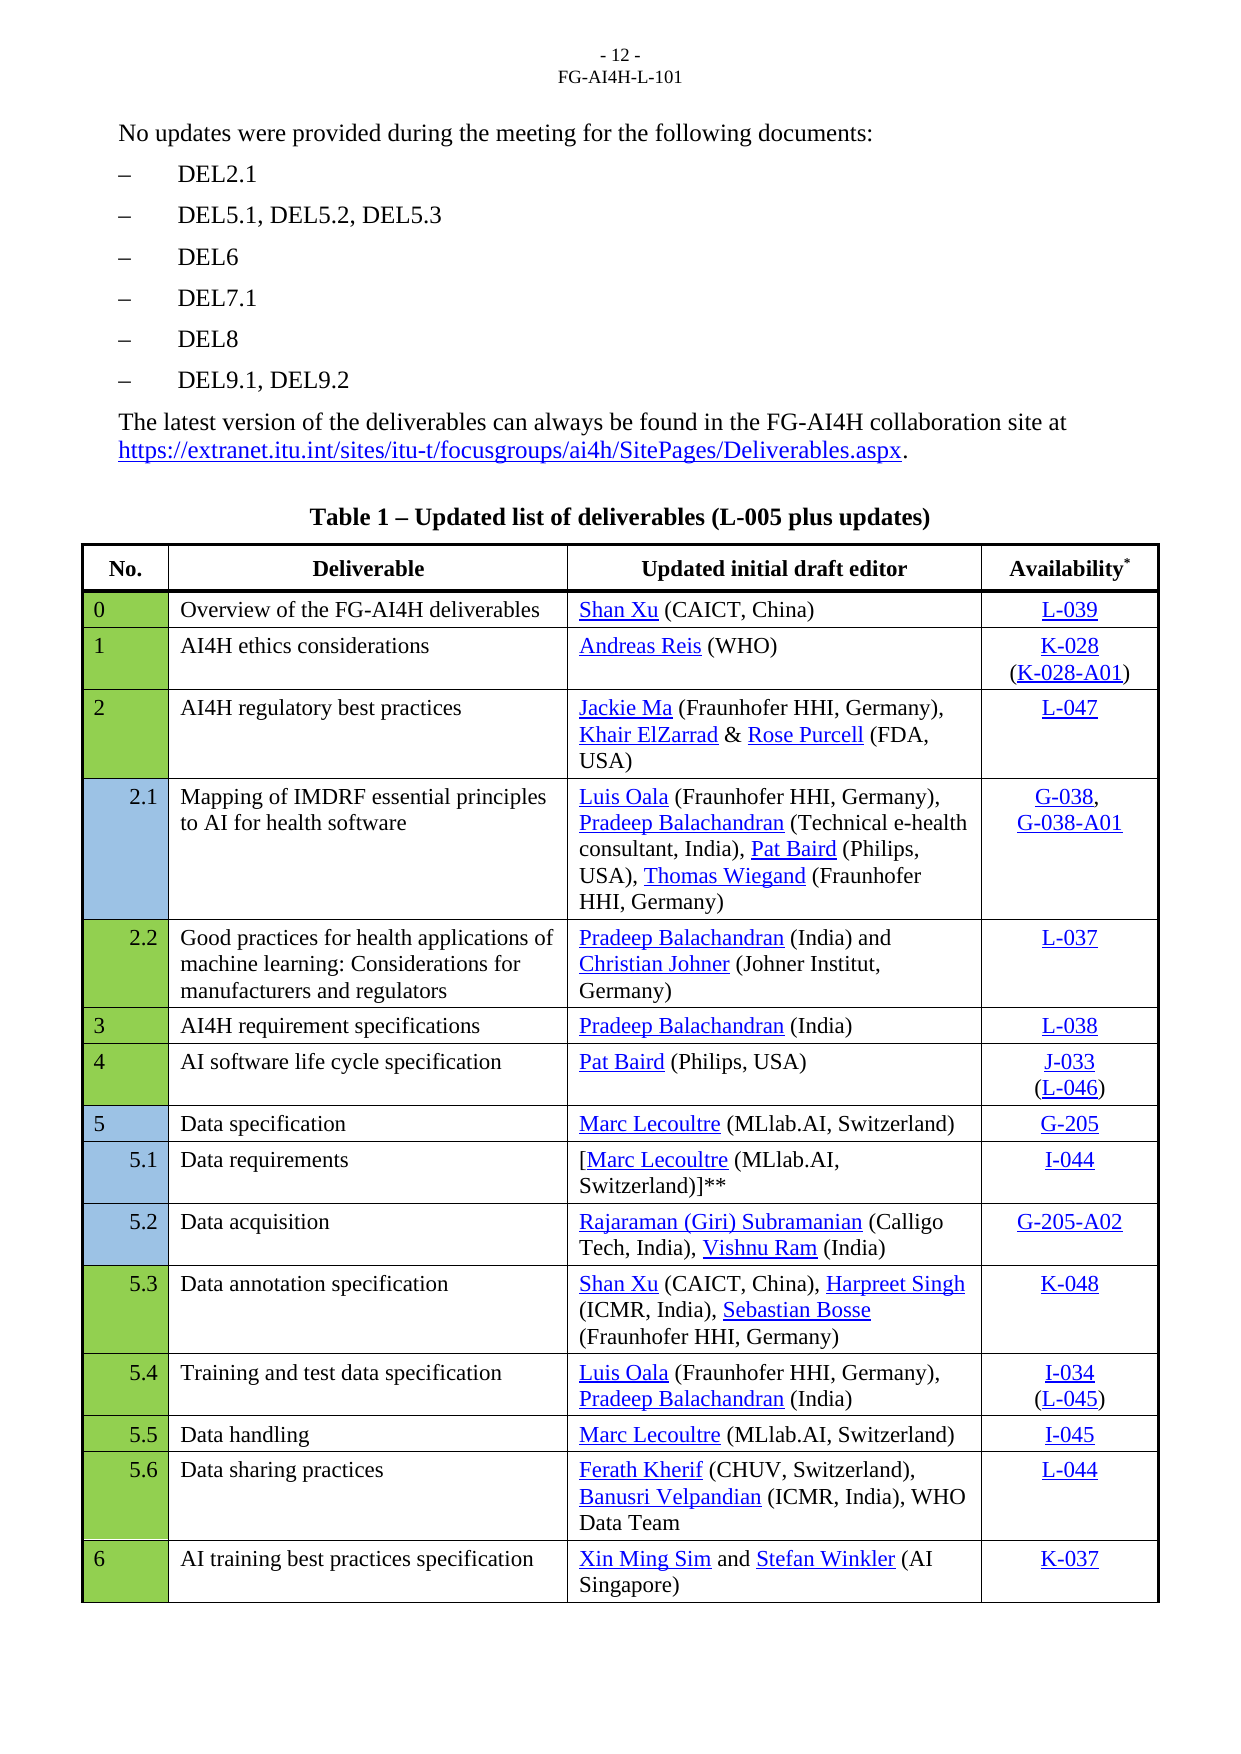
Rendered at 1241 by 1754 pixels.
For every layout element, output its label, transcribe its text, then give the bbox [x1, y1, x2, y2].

table_cell Mapping of IMDRF essential principles to AI for health software [169, 779, 567, 919]
table_cell 5.6 [84, 1452, 168, 1539]
table_cell L-047 [982, 690, 1157, 778]
table_cell G-038, G-038-A01 [982, 779, 1157, 919]
table_cell Luis Oala (Fraunhofer HHI, Germany), Pradeep Balachandran (Technical e-health consultant, India), Pat Baird (Philips, USA), Thomas Wiegand (Fraunhofer HHI, Germany) [568, 779, 981, 919]
table_cell AI4H ethics considerations [169, 628, 567, 689]
table_cell L-039 [982, 593, 1157, 627]
list DEL7.1 [118, 283, 1122, 312]
table_cell 0 [84, 593, 168, 627]
table_cell Training and test data specification [169, 1354, 567, 1415]
table_cell J-033 (L-046) [982, 1044, 1157, 1105]
table_cell 5.2 [84, 1204, 168, 1265]
table_cell 4 [84, 1044, 168, 1105]
table_cell 5.5 [84, 1416, 168, 1451]
table_cell Data requirements [169, 1142, 567, 1203]
table_cell AI software life cycle specification [169, 1044, 567, 1105]
table_cell I-044 [982, 1142, 1157, 1203]
table_cell 6 [84, 1541, 168, 1602]
list DEL9.1, DEL9.2 [118, 366, 1122, 394]
table_cell Data sharing practices [169, 1452, 567, 1539]
table_cell 3 [84, 1008, 168, 1043]
table_cell Marc Lecoultre (MLlab.AI, Switzerland) [568, 1106, 981, 1141]
table_cell Ferath Kherif (CHUV, Switzerland), Banusri Velpandian (ICMR, India), WHO Data Team [568, 1452, 981, 1539]
table_cell Shan Xu (CAICT, China) [568, 593, 981, 627]
table_cell AI training best practices specification [169, 1541, 567, 1602]
table_cell 5.1 [84, 1142, 168, 1203]
table_cell Good practices for health applications of machine learning: Considerations for manufacturers and regulators [169, 920, 567, 1007]
table_cell Rajaraman (Giri) Subramanian (Calligo Tech, India), Vishnu Ram (India) [568, 1204, 981, 1265]
table_cell 2.2 [84, 920, 168, 1007]
table_cell G-205-A02 [982, 1204, 1157, 1265]
table_cell Pradeep Balachandran (India) [568, 1008, 981, 1043]
table_cell Data specification [169, 1106, 567, 1141]
list DEL8 [118, 324, 1122, 353]
table_cell L-037 [982, 920, 1157, 1007]
table_cell Xin Ming Sim and Stefan Winkler (AI Singapore) [568, 1541, 981, 1602]
table_cell [Marc Lecoultre (MLlab.AI, Switzerland)]** [568, 1142, 981, 1203]
table_header No. [84, 546, 168, 589]
table_cell 2 [84, 690, 168, 778]
table_cell 5.4 [84, 1354, 168, 1415]
table_cell G-205 [982, 1106, 1157, 1141]
table_header Updated initial draft editor [568, 546, 981, 589]
table_cell L-038 [982, 1008, 1157, 1043]
table_cell 5.3 [84, 1266, 168, 1353]
table_header Deliverable [169, 546, 567, 589]
list DEL5.1, DEL5.2, DEL5.3 [118, 201, 1122, 229]
table_cell AI4H requirement specifications [169, 1008, 567, 1043]
table_cell 1 [84, 628, 168, 689]
table_cell Data handling [169, 1416, 567, 1451]
table_cell Data acquisition [169, 1204, 567, 1265]
table_cell K-048 [982, 1266, 1157, 1353]
table_cell Shan Xu (CAICT, China), Harpreet Singh (ICMR, India), Sebastian Bosse (Fraunhofer HHI, Germany) [568, 1266, 981, 1353]
table_cell Overview of the FG-AI4H deliverables [169, 593, 567, 627]
table_cell Pradeep Balachandran (India) and Christian Johner (Johner Institut, Germany) [568, 920, 981, 1007]
title Table 1 – Updated list of deliverables (L-005 plus updates) [118, 502, 1122, 531]
table_cell Andreas Reis (WHO) [568, 628, 981, 689]
table_cell Jackie Ma (Fraunhofer HHI, Germany), Khair ElZarrad & Rose Purcell (FDA, USA) [568, 690, 981, 778]
table_cell Luis Oala (Fraunhofer HHI, Germany), Pradeep Balachandran (India) [568, 1354, 981, 1415]
table_cell I-034 (L-045) [982, 1354, 1157, 1415]
table_cell Data annotation specification [169, 1266, 567, 1353]
text The latest version of the deliverables can always be found in the FG-AI4H collaboration site at https://extranet.itu.int/sites/itu-t/focusgroups/ai4h/SitePages/Deliverables.aspx. [118, 407, 1122, 464]
text No updates were provided during the meeting for the following documents: [118, 118, 1122, 147]
table_cell I-045 [982, 1416, 1157, 1451]
table_cell 2.1 [84, 779, 168, 919]
table_cell K-037 [982, 1541, 1157, 1602]
list DEL6 [118, 242, 1122, 271]
table_cell AI4H regulatory best practices [169, 690, 567, 778]
table_cell K-028 (K-028-A01) [982, 628, 1157, 689]
table_header Availability* [982, 546, 1157, 589]
table_cell 5 [84, 1106, 168, 1141]
list DEL2.1 [118, 159, 1122, 188]
table_cell L-044 [982, 1452, 1157, 1539]
table_cell Pat Baird (Philips, USA) [568, 1044, 981, 1105]
table_cell Marc Lecoultre (MLlab.AI, Switzerland) [568, 1416, 981, 1451]
